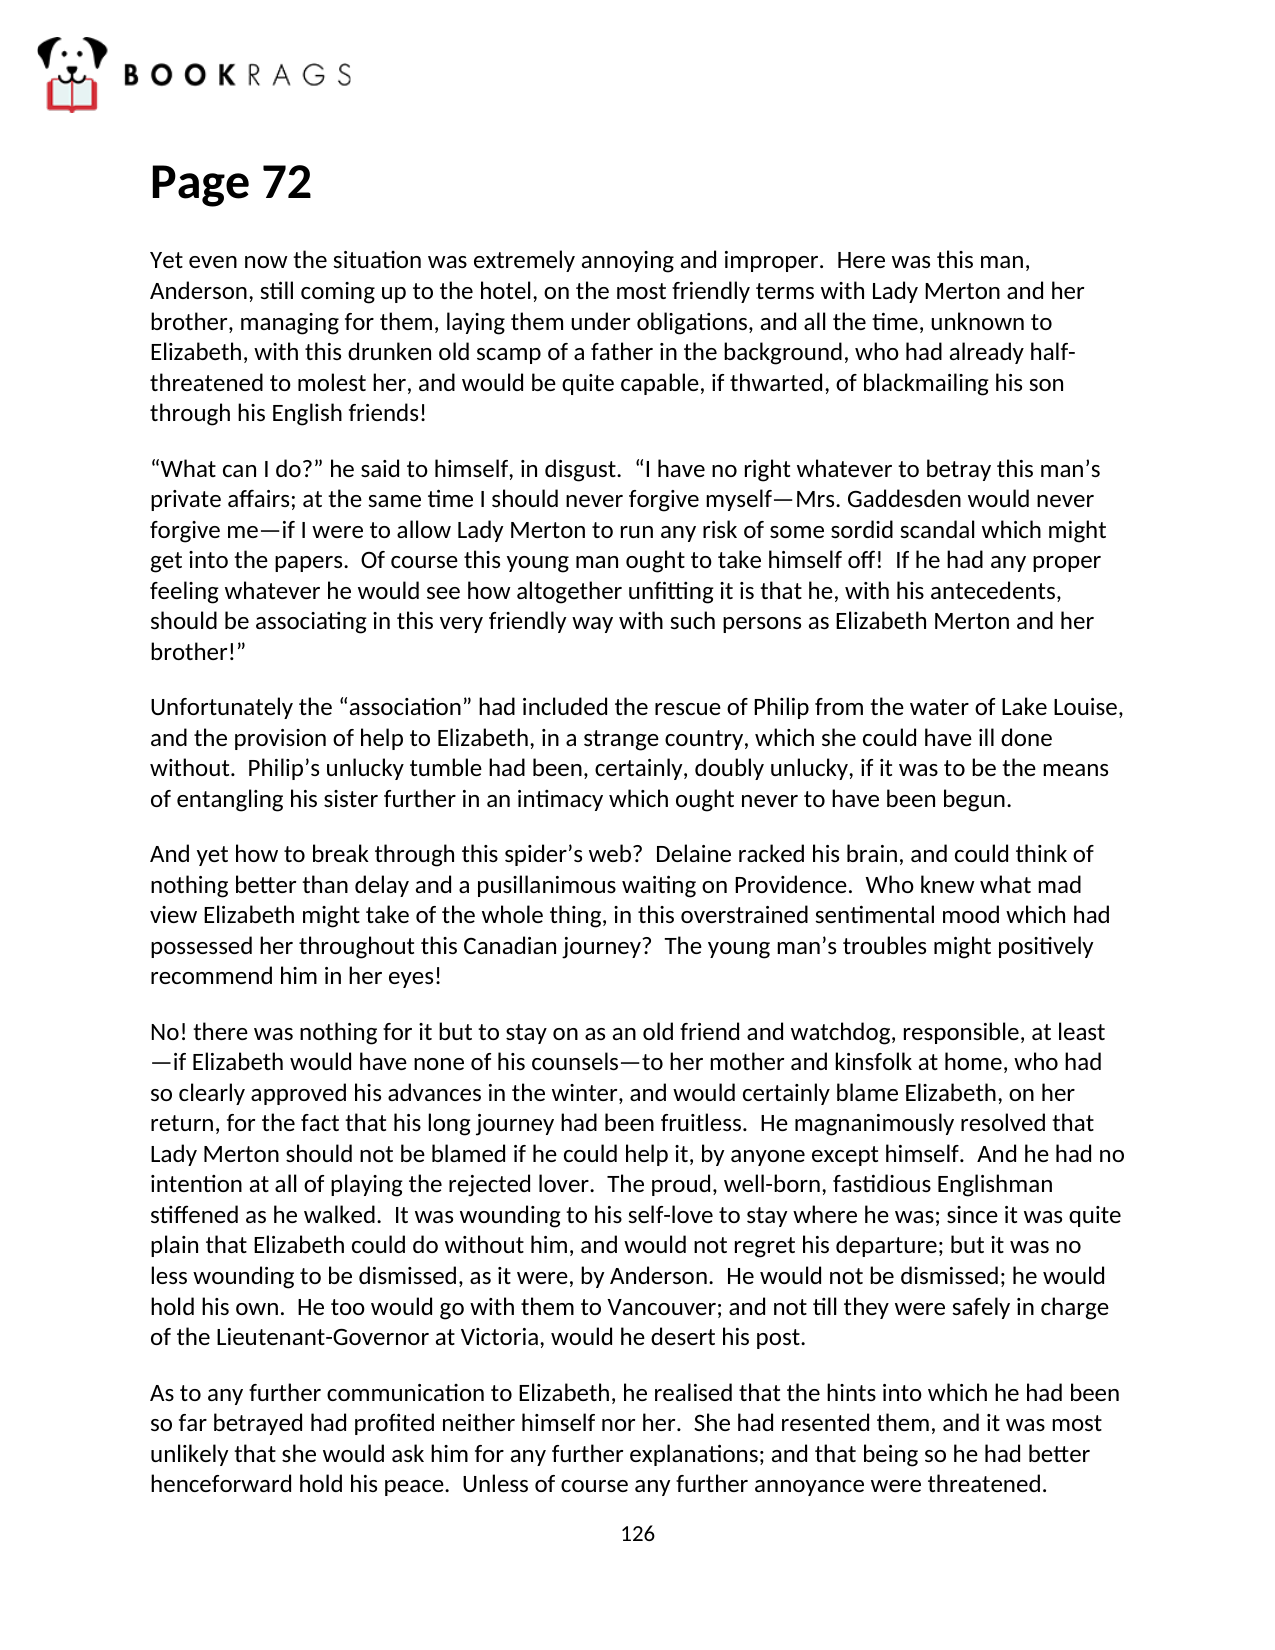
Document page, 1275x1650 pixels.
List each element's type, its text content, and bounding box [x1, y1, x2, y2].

text And yet how to break through this spider’s web? Delaine racked his brain, and could think of nothing better than delay and a pusillanimous waiting on Providence. Who knew what mad view Elizabeth might take of the whole thing, in this overstrained sentimental mood which had possessed her throughout this Canadian journey? The young man’s troubles might positively recommend him in her eyes! [150, 838, 1125, 991]
text Page 72 [150, 150, 1125, 211]
text No! there was nothing for it but to stay on as an old friend and watchdog, responsible, at least—­if Elizabeth would have none of his counsels—­to her mother and kinsfolk at home, who had so clearly approved his advances in the winter, and would certainly blame Elizabeth, on her return, for the fact that his long journey had been fruitless. He magnanimously resolved that Lady Merton should not be blamed if he could help it, by anyone except himself. And he had no intention at all of playing the rejected lover. The proud, well-born, fastidious Englishman stiffened as he walked. It was wounding to his self-love to stay where he was; since it was quite plain that Elizabeth could do without him, and would not regret his departure; but it was no less wounding to be dismissed, as it were, by Anderson. He would not be dismissed; he would hold his own. He too would go with them to Vancouver; and not till they were safely in charge of the Lieutenant-Governor at Victoria, would he desert his post. [150, 1016, 1125, 1352]
text As to any further communication to Elizabeth, he realised that the hints into which he had been so far betrayed had profited neither himself nor her. She had resented them, and it was most unlikely that she would ask him for any further explanations; and that being so he had better henceforward hold his peace. Unless of course any further annoyance were threatened. [150, 1377, 1125, 1499]
text Unfortunately the “association” had included the rescue of Philip from the water of Lake Louise, and the provision of help to Elizabeth, in a strange country, which she could have ill done without. Philip’s unlucky tumble had been, certainly, doubly unlucky, if it was to be the means of entangling his sister further in an intimacy which ought never to have been begun. [150, 691, 1125, 813]
text Yet even now the situation was extremely annoying and improper. Here was this man, Anderson, still coming up to the hotel, on the most friendly terms with Lady Merton and her brother, managing for them, laying them under obligations, and all the time, unknown to Elizabeth, with this drunken old scamp of a father in the background, who had already half-threatened to molest her, and would be quite capable, if thwarted, of blackmailing his son through his English friends! [150, 244, 1125, 428]
picture [37, 37, 351, 113]
text “What can I do?” he said to himself, in disgust. “I have no right whatever to betray this man’s private affairs; at the same time I should never forgive myself—­Mrs. Gaddesden would never forgive me—­if I were to allow Lady Merton to run any risk of some sordid scandal which might get into the papers. Of course this young man ought to take himself off! If he had any proper feeling whatever he would see how altogether unfitting it is that he, with his antecedents, should be associating in this very friendly way with such persons as Elizabeth Merton and her brother!” [150, 453, 1125, 666]
